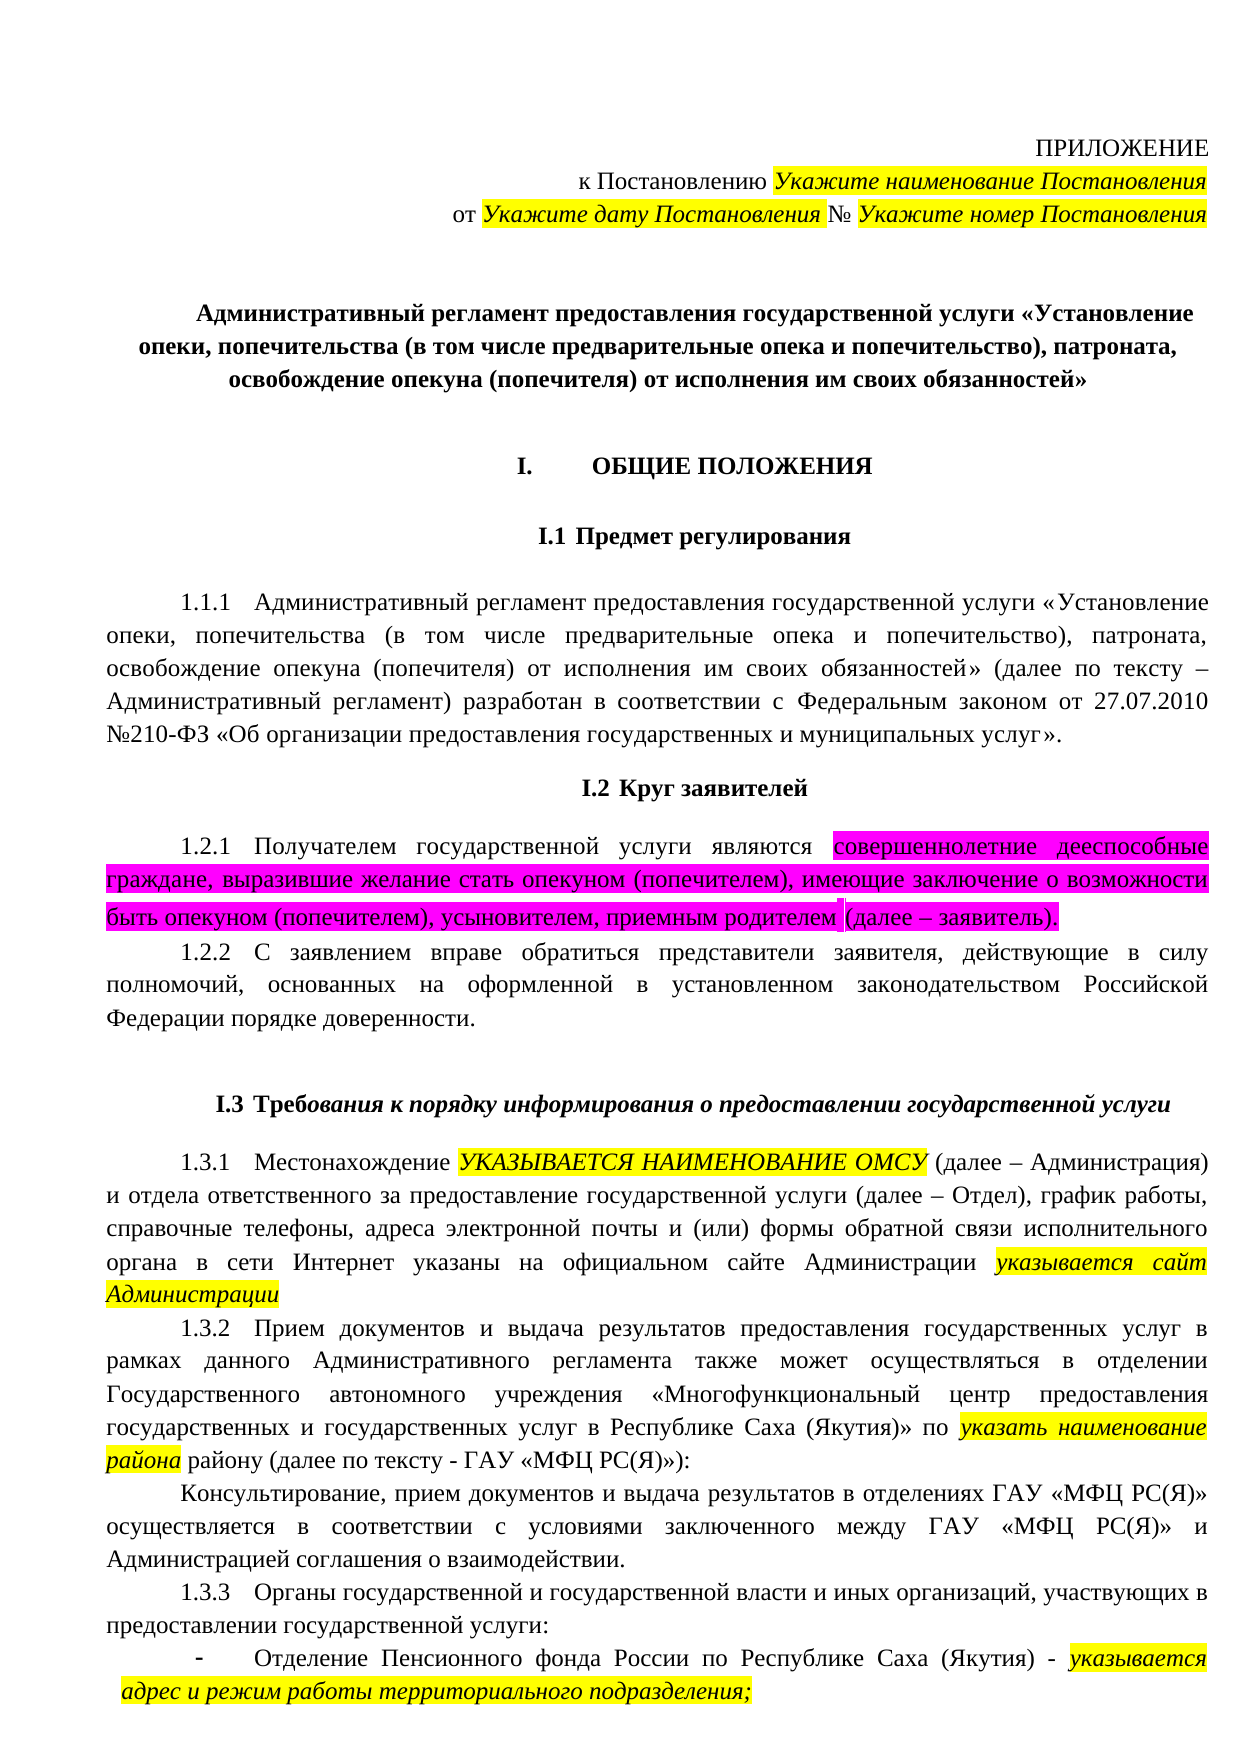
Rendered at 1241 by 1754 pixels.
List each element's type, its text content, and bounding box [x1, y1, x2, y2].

subtitle ОБЩИЕ ПОЛОЖЕНИЯ [180, 451, 1209, 480]
text к Постановлению [106, 166, 773, 195]
subtitle Предмет регулирования [180, 521, 1209, 550]
list Административный регламент предоставления государственной услуги «» (далее по тексту – Административный регламент) разработан в соответствии с Федеральным законом от 27.07.2010 №210-ФЗ «Об организации предоставления государственных и муниципальных услуг». [106, 587, 1209, 748]
list Органы государственной и государственной власти и иных организаций, участвующих в предоставлении государственной услуги: [106, 1577, 1209, 1638]
list Получателем государственной услуги являются выразившие желание стать опекуном (попечителем), имеющие заключение о возможности быть опекуном (попечителем), усыновителем, приемным родителем (далее – заявитель). [106, 893, 1209, 932]
list Прием документов и выдача результатов предоставления государственных услуг в рамках данного Административного регламента также может осуществляться в отделении Государственного автономного учреждения «Многофункциональный центр предоставления государственных и государственных услуг в Республике Саха (Якутия)» по району (далее по тексту - ГАУ «МФЦ РС(Я)»): [106, 1313, 1209, 1473]
text от № [827, 199, 858, 228]
list Местонахождение УКАЗЫВАЕТСЯ НАИМЕНОВАНИЕ ОМСУ (далее – Администрация) и отдела ответственного за предоставление государственной услуги (далее – Отдел), график работы, справочные телефоны, адреса электронной почты и (или) формы обратной связи исполнительного органа в сети Интернет указаны на официальном сайте Администрации [106, 1147, 1209, 1308]
list Получателем государственной услуги являются выразившие желание стать опекуном (попечителем), имеющие заключение о возможности быть опекуном (попечителем), усыновителем, приемным родителем (далее – заявитель). [106, 831, 1209, 864]
list Отделение Пенсионного фонда России по Республике Саха (Якутия) - [121, 1643, 1209, 1704]
subtitle Требования к порядку информирования о предоставлении государственной услуги [180, 1089, 1209, 1118]
list Консультирование, прием документов и выдача результатов в отделениях ГАУ «МФЦ РС(Я)» осуществляется в соответствии с условиями заключенного между ГАУ «МФЦ РС(Я)» и Администрацией соглашения о взаимодействии. [106, 1478, 1209, 1572]
text от № [106, 199, 482, 228]
list С заявлением вправе обратиться представители заявителя, действующие в силу полномочий, основанных на оформленной в установленном законодательством Российской Федерации порядке доверенности. [106, 937, 1209, 1031]
subtitle Административный регламент предоставления государственной услуги «» [106, 298, 1209, 393]
subtitle Круг заявителей [180, 773, 1209, 802]
text ПРИЛОЖЕНИЕ [106, 133, 1209, 162]
